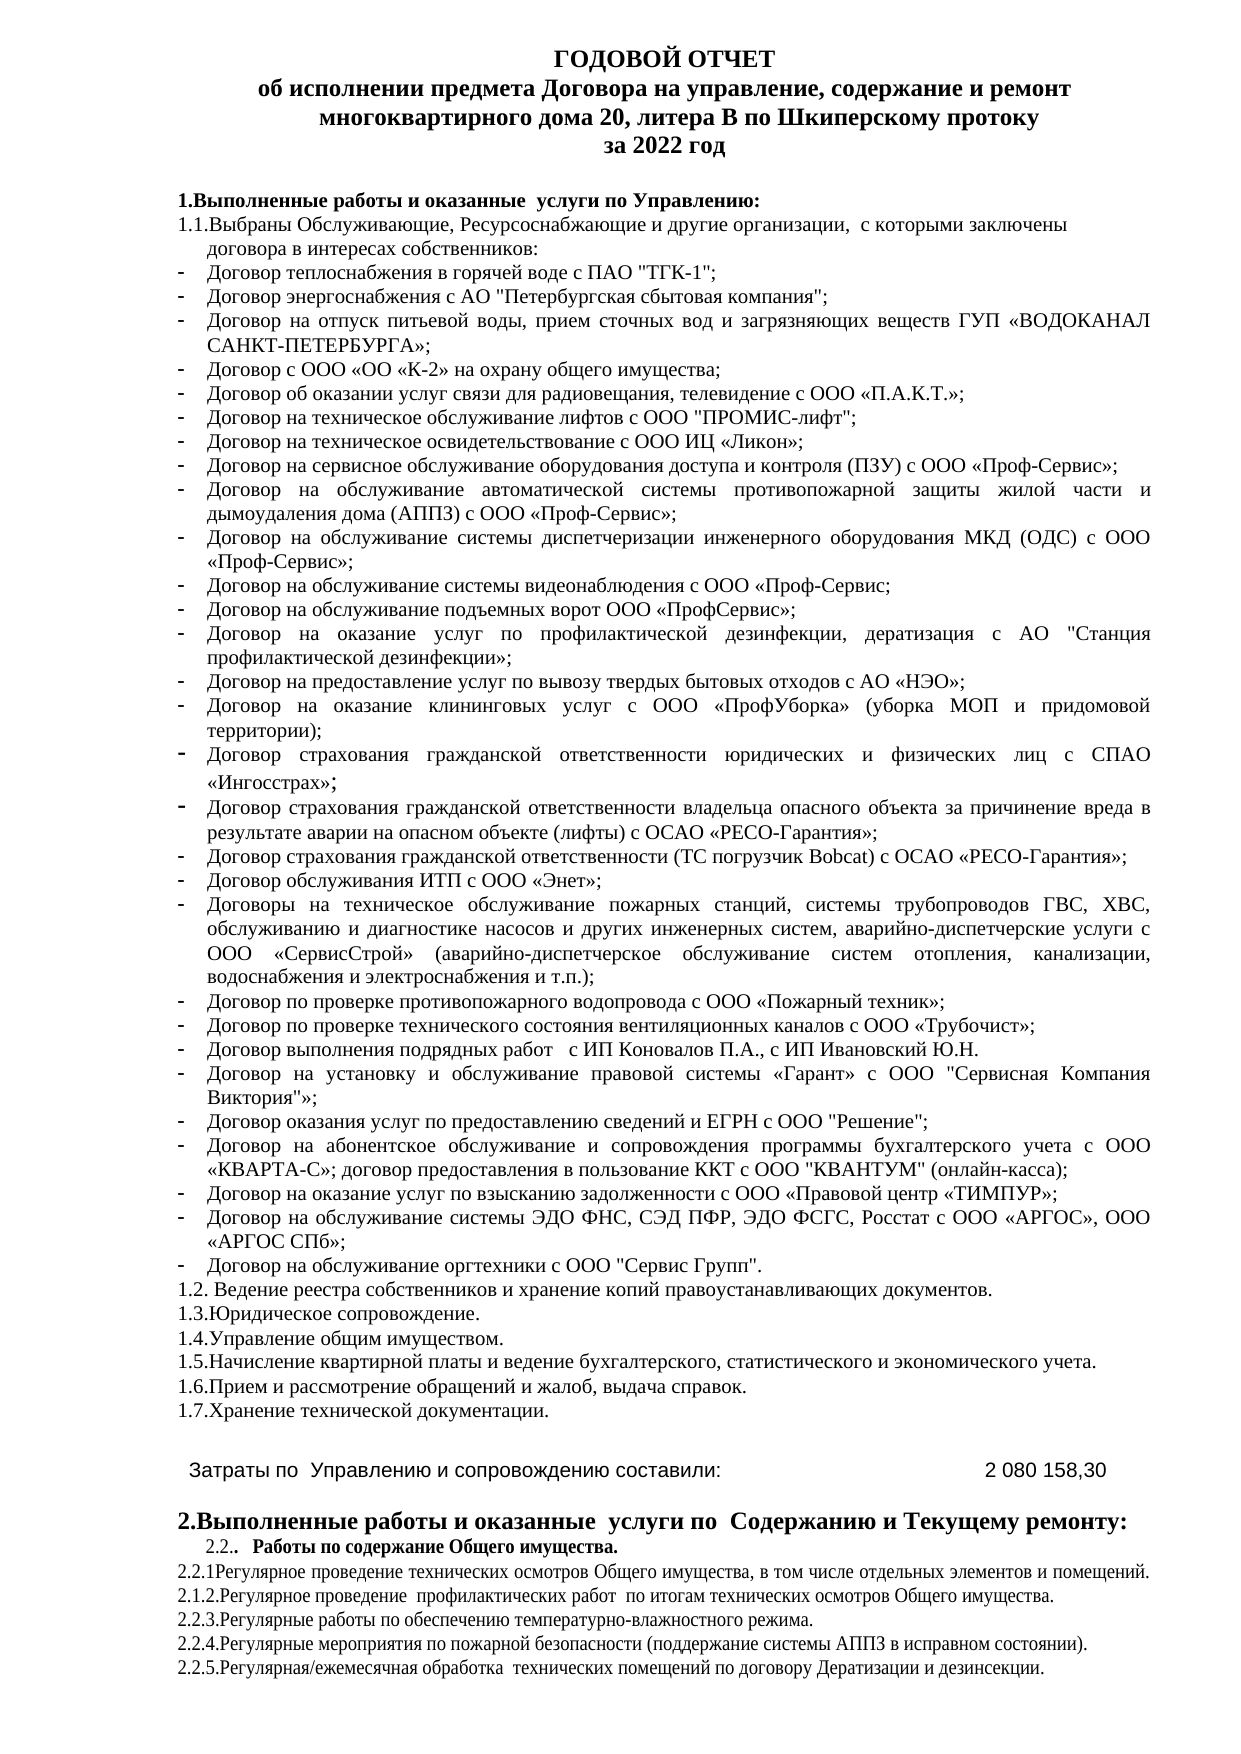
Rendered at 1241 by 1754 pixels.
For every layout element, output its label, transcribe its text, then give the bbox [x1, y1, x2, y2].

text 1.1.Выбраны Обслуживающие, Ресурсоснабжающие и другие организации, с которыми заключены договора в интересах собственников: [177, 212, 1152, 260]
list Договор по проверке технического состояния вентиляционных каналов с ООО «Трубочист»; [177, 1013, 1152, 1037]
text 1.5.Начисление квартирной платы и ведение бухгалтерского, статистического и экономического учета. [177, 1349, 1152, 1373]
text 2.2.5.Регулярная/ежемесячная обработка технических помещений по договору Дератизации и дезинсекции. [177, 1655, 1152, 1679]
list Договор оказания услуг по предоставлению сведений и ЕГРН с ООО "Решение"; [177, 1109, 1152, 1133]
list Договор энергоснабжения с АО "Петербургская сбытовая компания"; [177, 284, 1152, 308]
text 2.2.. Работы по содержание Общего имущества. [177, 1534, 1152, 1558]
text 1.2. Ведение реестра собственников и хранение копий правоустанавливающих документов. [177, 1277, 1152, 1301]
list Договор на отпуск питьевой воды, прием сточных вод и загрязняющих веществ ГУП «ВОДОКАНАЛ САНКТ-ПЕТЕРБУРГА»; [177, 308, 1152, 357]
table_header 2 080 158,30 [968, 1446, 1147, 1482]
list Договор на установку и обслуживание правовой системы «Гарант» с ООО "Сервисная Компания Виктория"»; [177, 1061, 1152, 1109]
list Договор на обслуживание системы видеонаблюдения с ООО «Проф-Сервис; [177, 573, 1152, 597]
text ГОДОВОЙ ОТЧЕТ [177, 44, 1152, 73]
text за 2022 год [177, 131, 1152, 159]
list Договор на оказание услуг по профилактической дезинфекции, дератизация с АО "Станция профилактической дезинфекции»; [177, 621, 1152, 669]
list Договор на абонентское обслуживание и сопровождения программы бухгалтерского учета с ООО «КВАРТА-С»; договор предоставления в пользование ККТ с ООО "КВАНТУМ" (онлайн-касса); [177, 1133, 1152, 1181]
list Договор на обслуживание системы диспетчеризации инженерного оборудования МКД (ОДС) с ООО «Проф-Сервис»; [177, 525, 1152, 573]
text об исполнении предмета Договора на управление, содержание и ремонт многоквартирного дома 20, литера В по Шкиперскому протоку [177, 73, 1152, 131]
list Договор на сервисное обслуживание оборудования доступа и контроля (ПЗУ) с ООО «Проф-Сервис»; [177, 453, 1152, 477]
list Договор страхования гражданской ответственности (ТС погрузчик Bobcat) с ОСАО «РЕСО-Гарантия»; [177, 844, 1152, 868]
text 1.3.Юридическое сопровождение. [177, 1301, 1152, 1325]
text 2.2.3.Регулярные работы по обеспечению температурно-влажностного режима. [177, 1607, 1152, 1631]
list Договор на обслуживание оргтехники с ООО "Сервис Групп". [177, 1253, 1152, 1277]
list Договор с ООО «ОО «К-2» на охрану общего имущества; [177, 357, 1152, 381]
text 2.Выполненные работы и оказанные услуги по Содержанию и Текущему ремонту: [177, 1506, 1152, 1534]
list Договор страхования гражданской ответственности юридических и физических лиц с СПАО «Ингосстрах»; [177, 742, 1152, 795]
list Договор страхования гражданской ответственности владельца опасного объекта за причинение вреда в результате аварии на опасном объекте (лифты) с ОСАО «РЕСО-Гарантия»; [177, 795, 1152, 844]
list Договор на техническое освидетельствование с ООО ИЦ «Ликон»; [177, 429, 1152, 453]
list Договор об оказании услуг связи для радиовещания, телевидение с ООО «П.А.К.Т.»; [177, 381, 1152, 405]
text 1.6.Прием и рассмотрение обращений и жалоб, выдача справок. [177, 1373, 1152, 1398]
list Договор по проверке противопожарного водопровода с ООО «Пожарный техник»; [177, 988, 1152, 1013]
list Договор на техническое обслуживание лифтов с ООО "ПРОМИС-лифт"; [177, 405, 1152, 429]
text 1.7.Хранение технической документации. [177, 1398, 1152, 1422]
text 1.4.Управление общим имуществом. [177, 1325, 1152, 1349]
list Договор теплоснабжения в горячей воде с ПАО "ТГК-1"; [177, 260, 1152, 284]
list Договор выполнения подрядных работ с ИП Коновалов П.А., с ИП Ивановский Ю.Н. [177, 1037, 1152, 1061]
text 2.2.1Регулярное проведение технических осмотров Общего имущества, в том числе отдельных элементов и помещений. 2.1.2.Регулярное проведение профилактических работ по итогам технических осмотров Общего имущества. [177, 1558, 1152, 1607]
list Договор на обслуживание подъемных ворот ООО «ПрофСервис»; [177, 597, 1152, 621]
list Договор на оказание услуг по взысканию задолженности с ООО «Правовой центр «ТИМПУР»; [177, 1181, 1152, 1205]
list Договор на оказание клининговых услуг с ООО «ПрофУборка» (уборка МОП и придомовой территории); [177, 693, 1152, 742]
list Договор на предоставление услуг по вывозу твердых бытовых отходов с АО «НЭО»; [177, 669, 1152, 693]
text 2.2.4.Регулярные мероприятия по пожарной безопасности (поддержание системы АППЗ в исправном состоянии). [177, 1631, 1152, 1655]
list Договор на обслуживание системы ЭДО ФНС, СЭД ПФР, ЭДО ФСГС, Росстат с ООО «АРГОС», ООО «АРГОС СПб»; [177, 1205, 1152, 1253]
list Договоры на техническое обслуживание пожарных станций, системы трубопроводов ГВС, ХВС, обслуживанию и диагностике насосов и других инженерных систем, аварийно-диспетчерские услуги с ООО «СервисСтрой» (аварийно-диспетчерское обслуживание систем отопления, канализации, водоснабжения и электроснабжения и т.п.); [177, 892, 1152, 988]
text 1.Выполненные работы и оказанные услуги по Управлению: [177, 188, 1152, 212]
list Договор на обслуживание автоматической системы противопожарной защиты жилой части и дымоудаления дома (АППЗ) с ООО «Проф-Сервис»; [177, 477, 1152, 525]
table_header Затраты по Управлению и сопровождению составили: [177, 1446, 968, 1482]
list Договор обслуживания ИТП с ООО «Энет»; [177, 868, 1152, 892]
